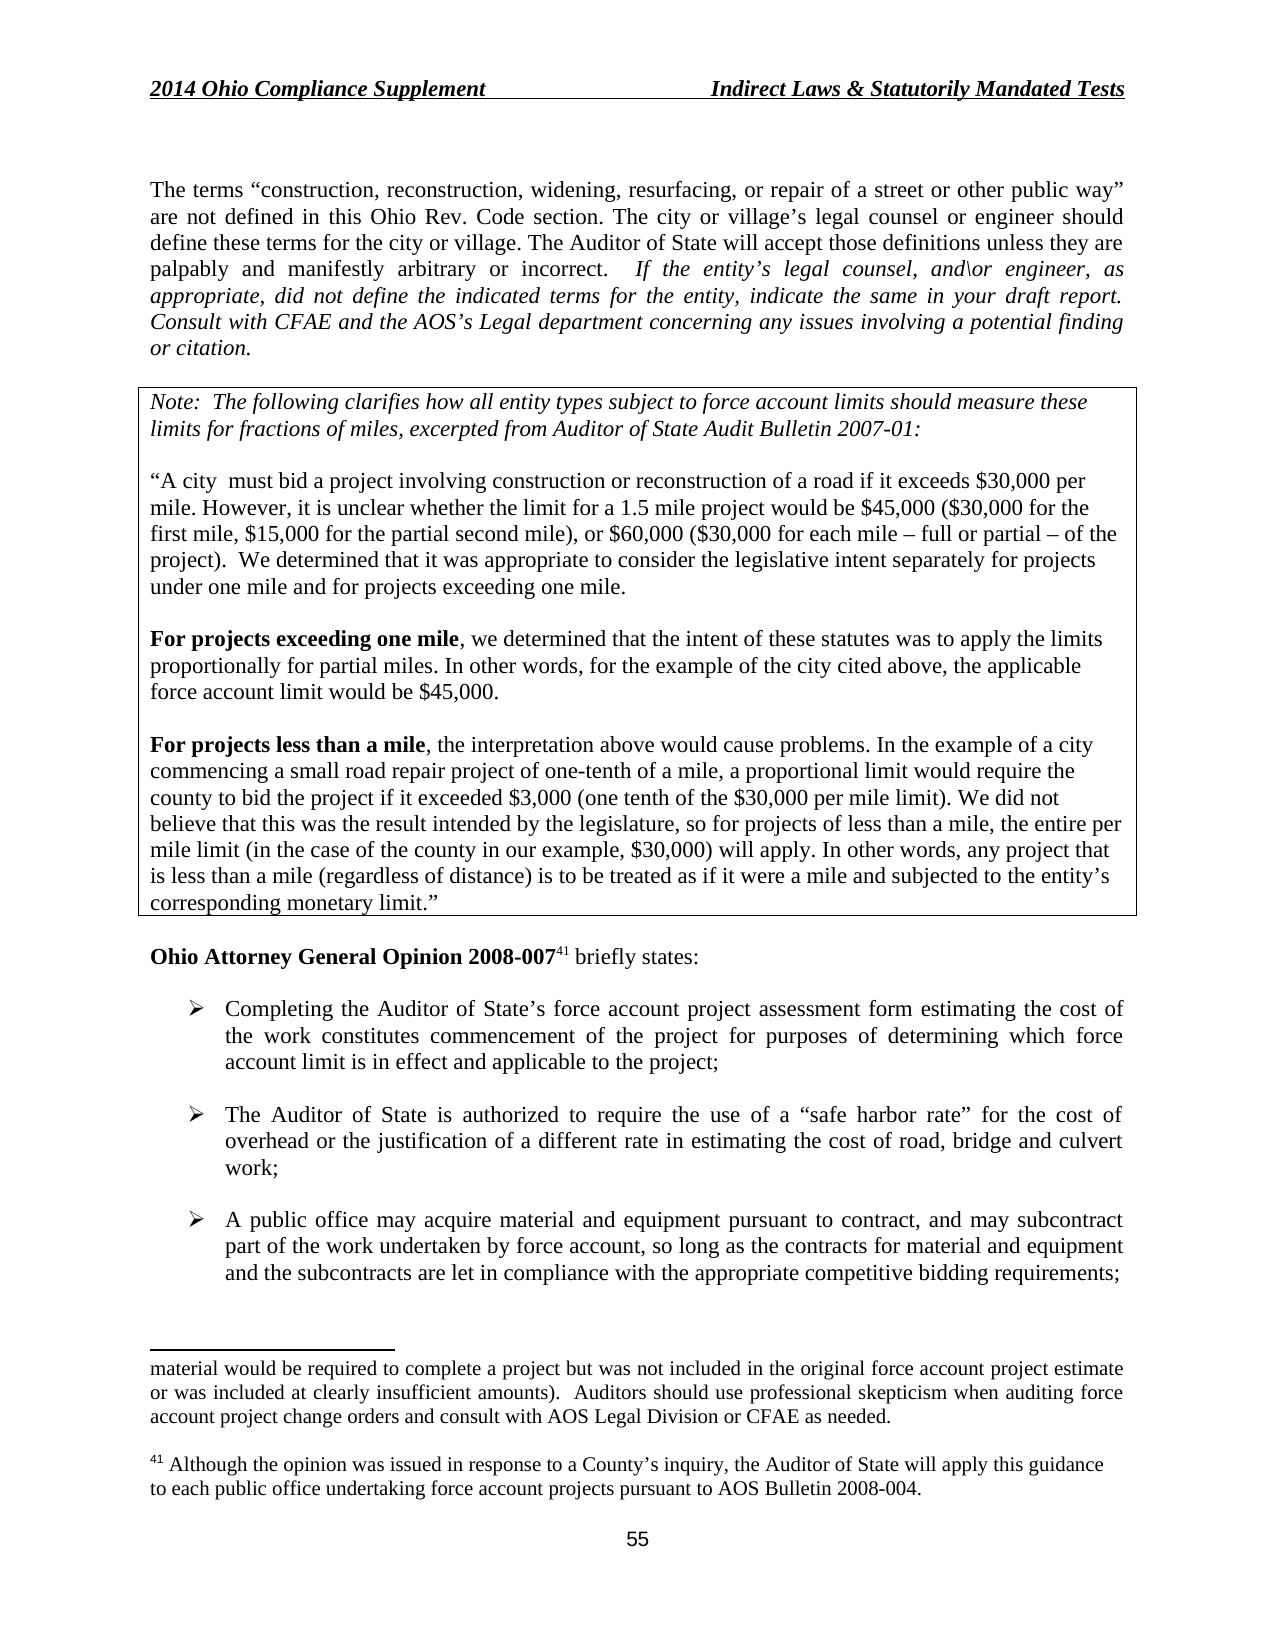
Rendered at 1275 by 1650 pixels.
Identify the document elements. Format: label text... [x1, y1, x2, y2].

list The Auditor of State is authorized to require the use of a “safe harbor rate” for the cost of overhead or the justification of a different rate in estimating the cost of road, bridge and culvert work; [187, 1101, 1125, 1180]
text The terms “construction, reconstruction, widening, resurfacing, or repair of a street or other public way” are not defined in this Ohio Rev. Code section. The city or village’s legal counsel or engineer should define these terms for the city or village. The Auditor of State will accept those definitions unless they are palpably and manifestly arbitrary or incorrect. If the entity’s legal counsel, and\or engineer, as appropriate, did not define the indicated terms for the entity, indicate the same in your draft report. Consult with CFAE and the AOS’s Legal department concerning any issues involving a potential finding or citation. [150, 176, 1125, 361]
text Ohio Attorney General Opinion 2008-007 briefly states: [150, 943, 1125, 969]
table_header Note: The following clarifies how all entity types subject to force account limits should measure these limits for fractions of miles, excerpted from Auditor of State Audit Bulletin 2007-01: “A city must bid a project involving construction or reconstruction of a road if it exceeds $30,000 per mile. However, it is unclear whether the limit for a 1.5 mile project would be $45,000 ($30,000 for the first mile, $15,000 for the partial second mile), or $60,000 ($30,000 for each mile – full or partial – of the project). We determined that it was appropriate to consider the legislative intent separately for projects under one mile and for projects exceeding one mile. For projects exceeding one mile, we determined that the intent of these statutes was to apply the limits proportionally for partial miles. In other words, for the example of the city cited above, the applicable force account limit would be $45,000. For projects less than a mile, the interpretation above would cause problems. In the example of a city commencing a small road repair project of one-tenth of a mile, a proportional limit would require the county to bid the project if it exceeded $3,000 (one tenth of the $30,000 per mile limit). We did not believe that this was the result intended by the legislature, so for projects of less than a mile, the entire per mile limit (in the case of the county in our example, $30,000) will apply. In other words, any project that is less than a mile (regardless of distance) is to be treated as if it were a mile and subjected to the entity’s corresponding monetary limit.” [139, 388, 1136, 915]
list Completing the Auditor of State’s force account project assessment form estimating the cost of the work constitutes commencement of the project for purposes of determining which force account limit is in effect and applicable to the project; [187, 995, 1125, 1074]
list A public office may acquire material and equipment pursuant to contract, and may subcontract part of the work undertaken by force account, so long as the contracts for material and equipment and the subcontracts are let in compliance with the appropriate competitive bidding requirements; [187, 1206, 1125, 1285]
